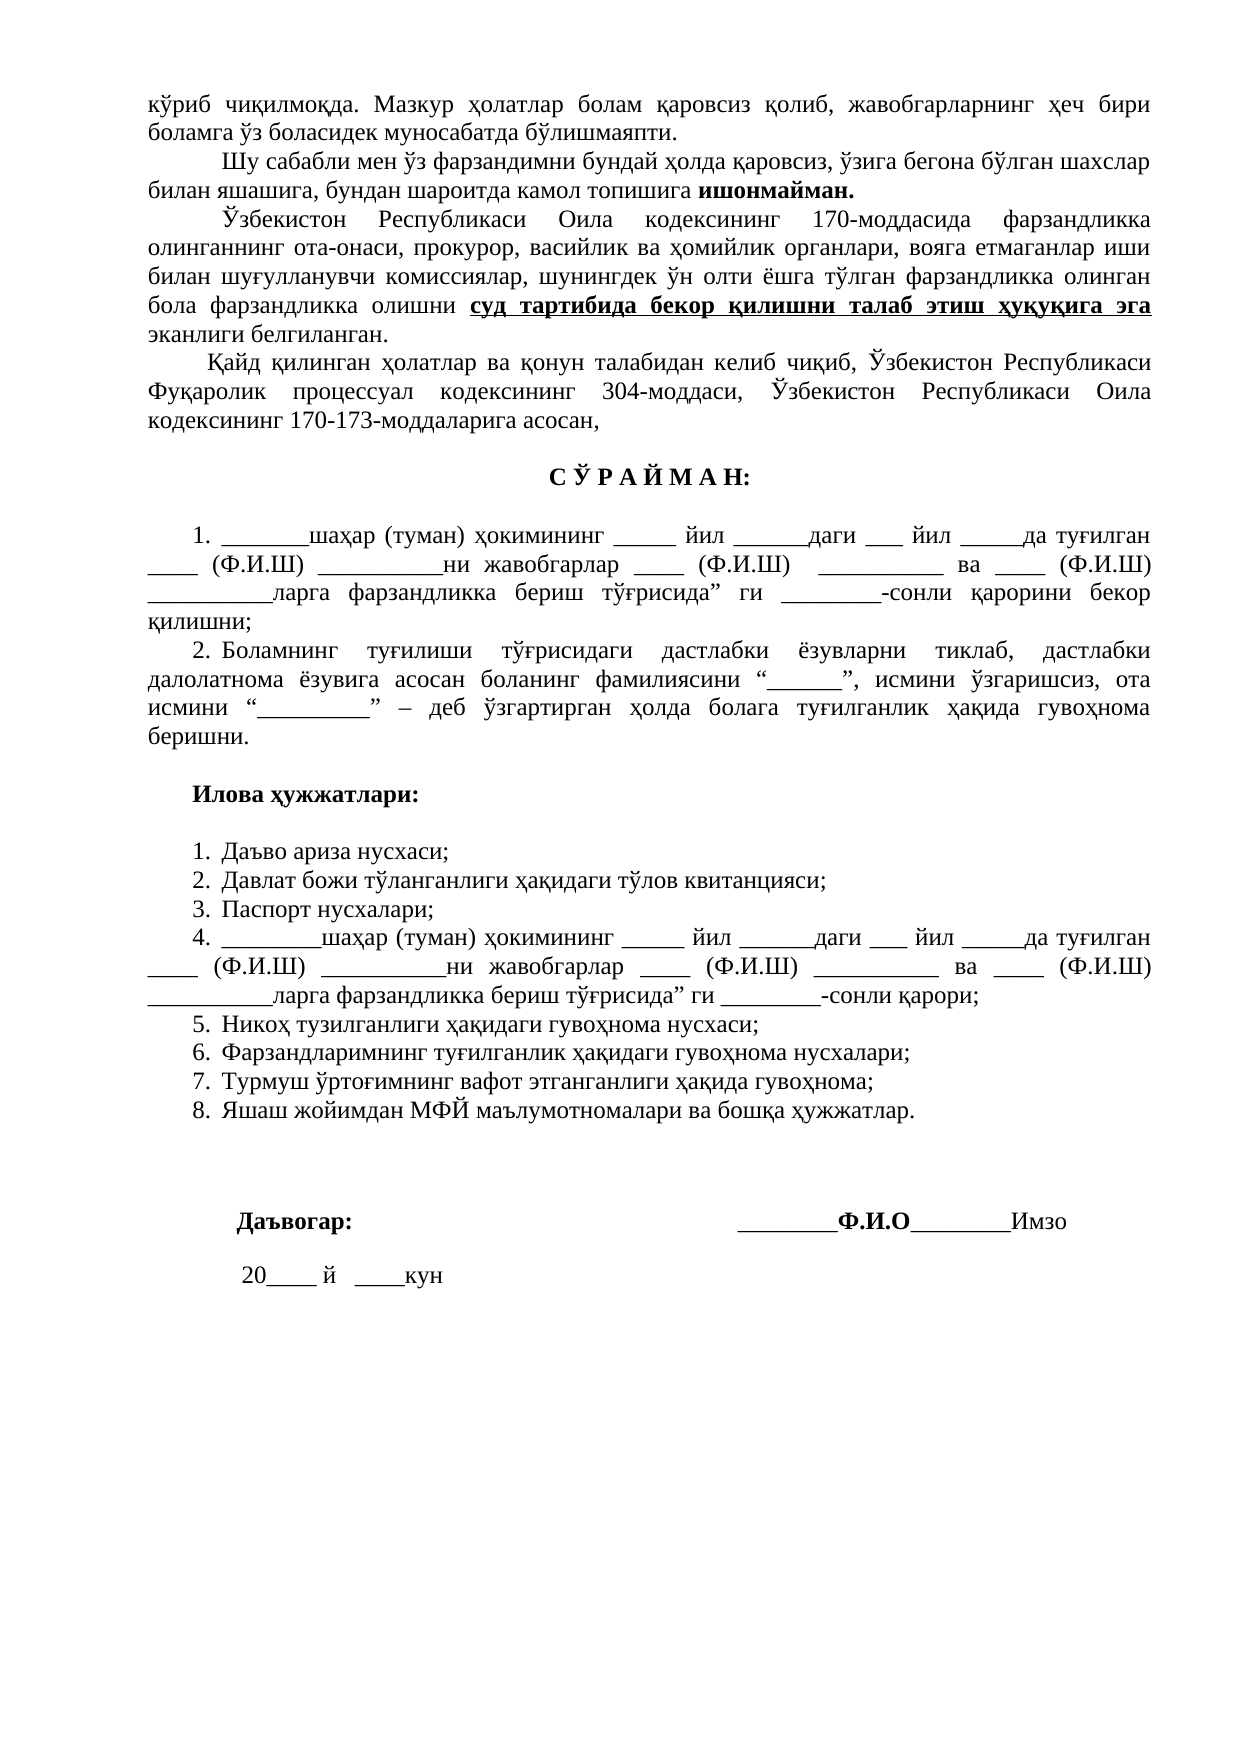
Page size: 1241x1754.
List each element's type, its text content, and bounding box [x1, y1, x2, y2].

list _______шаҳар (туман) ҳокимининг _____ йил ______даги ___ йил _____да туғилган ____ (Ф.И.Ш) __________ни жавобгарлар ____ (Ф.И.Ш) __________ ва ____ (Ф.И.Ш) __________ларга фарзандликка бериш тўғрисида” ги ________-сонли қарорини бекор қилишни; [148, 520, 1152, 635]
text Даъвогар: ________Ф.И.О________Имзо [163, 1206, 1152, 1235]
list ________шаҳар (туман) ҳокимининг _____ йил ______даги ___ йил _____да туғилган ____ (Ф.И.Ш) __________ни жавобгарлар ____ (Ф.И.Ш) __________ ва ____ (Ф.И.Ш) __________ларга фарзандликка бериш тўғрисида” ги ________-сонли қарори; [148, 922, 1152, 1009]
list Даъво ариза нусхаси; [148, 836, 1152, 865]
text Ўзбекистон Республикаси Оила кодексининг 170-моддасида фарзандликка олинганнинг ота-онаси, прокурор, васийлик ва ҳомийлик органлари, вояга етмаганлар иши билан шуғулланувчи комиссиялар, шунингдек ўн олти ёшга тўлган фарзандликка олинган бола фарзандликка олишни суд тартибида бекор қилишни талаб этиш ҳуқуқига эга эканлиги белгиланган. [148, 204, 1152, 347]
list Боламнинг туғилиши тўғрисидаги дастлабки ёзувларни тиклаб, дастлабки далолатнома ёзувига асосан боланинг фамилиясини “______”, исмини ўзгаришсиз, ота исмини “_________” – деб ўзгартирган ҳолда болага туғилганлик ҳақида гувоҳнома беришни. [148, 635, 1152, 750]
text Шу сабабли мен ўз фарзандимни бундай ҳолда қаровсиз, ўзига бегона бўлган шахслар билан яшашига, бундан шароитда камол топишига ишонмайман. [148, 146, 1152, 204]
list Никоҳ тузилганлиги ҳақидаги гувоҳнома нусхаси; [148, 1009, 1152, 1037]
list Яшаш жойимдан МФЙ маълумотномалари ва бошқа ҳужжатлар. [148, 1095, 1152, 1124]
text С Ў Р А Й М А Н: [148, 462, 1152, 491]
list Паспорт нусхалари; [148, 894, 1152, 922]
list Фарзандларимнинг туғилганлик ҳақидаги гувоҳнома нусхалари; [148, 1037, 1152, 1066]
list Давлат божи тўланганлиги ҳақидаги тўлов квитанцияси; [148, 865, 1152, 894]
text Қайд қилинган ҳолатлар ва қонун талабидан келиб чиқиб, Ўзбекистон Республикаси Фуқаролик процессуал кодексининг 304-моддаси, Ўзбекистон Республикаси Оила кодексининг 170-173-моддаларига асосан, [148, 347, 1152, 434]
text 20____ й ____кун [148, 1260, 1152, 1289]
text Илова ҳужжатлари: [148, 779, 1152, 807]
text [148, 89, 1152, 146]
list Турмуш ўртоғимнинг вафот этганганлиги ҳақида гувоҳнома; [148, 1066, 1152, 1095]
